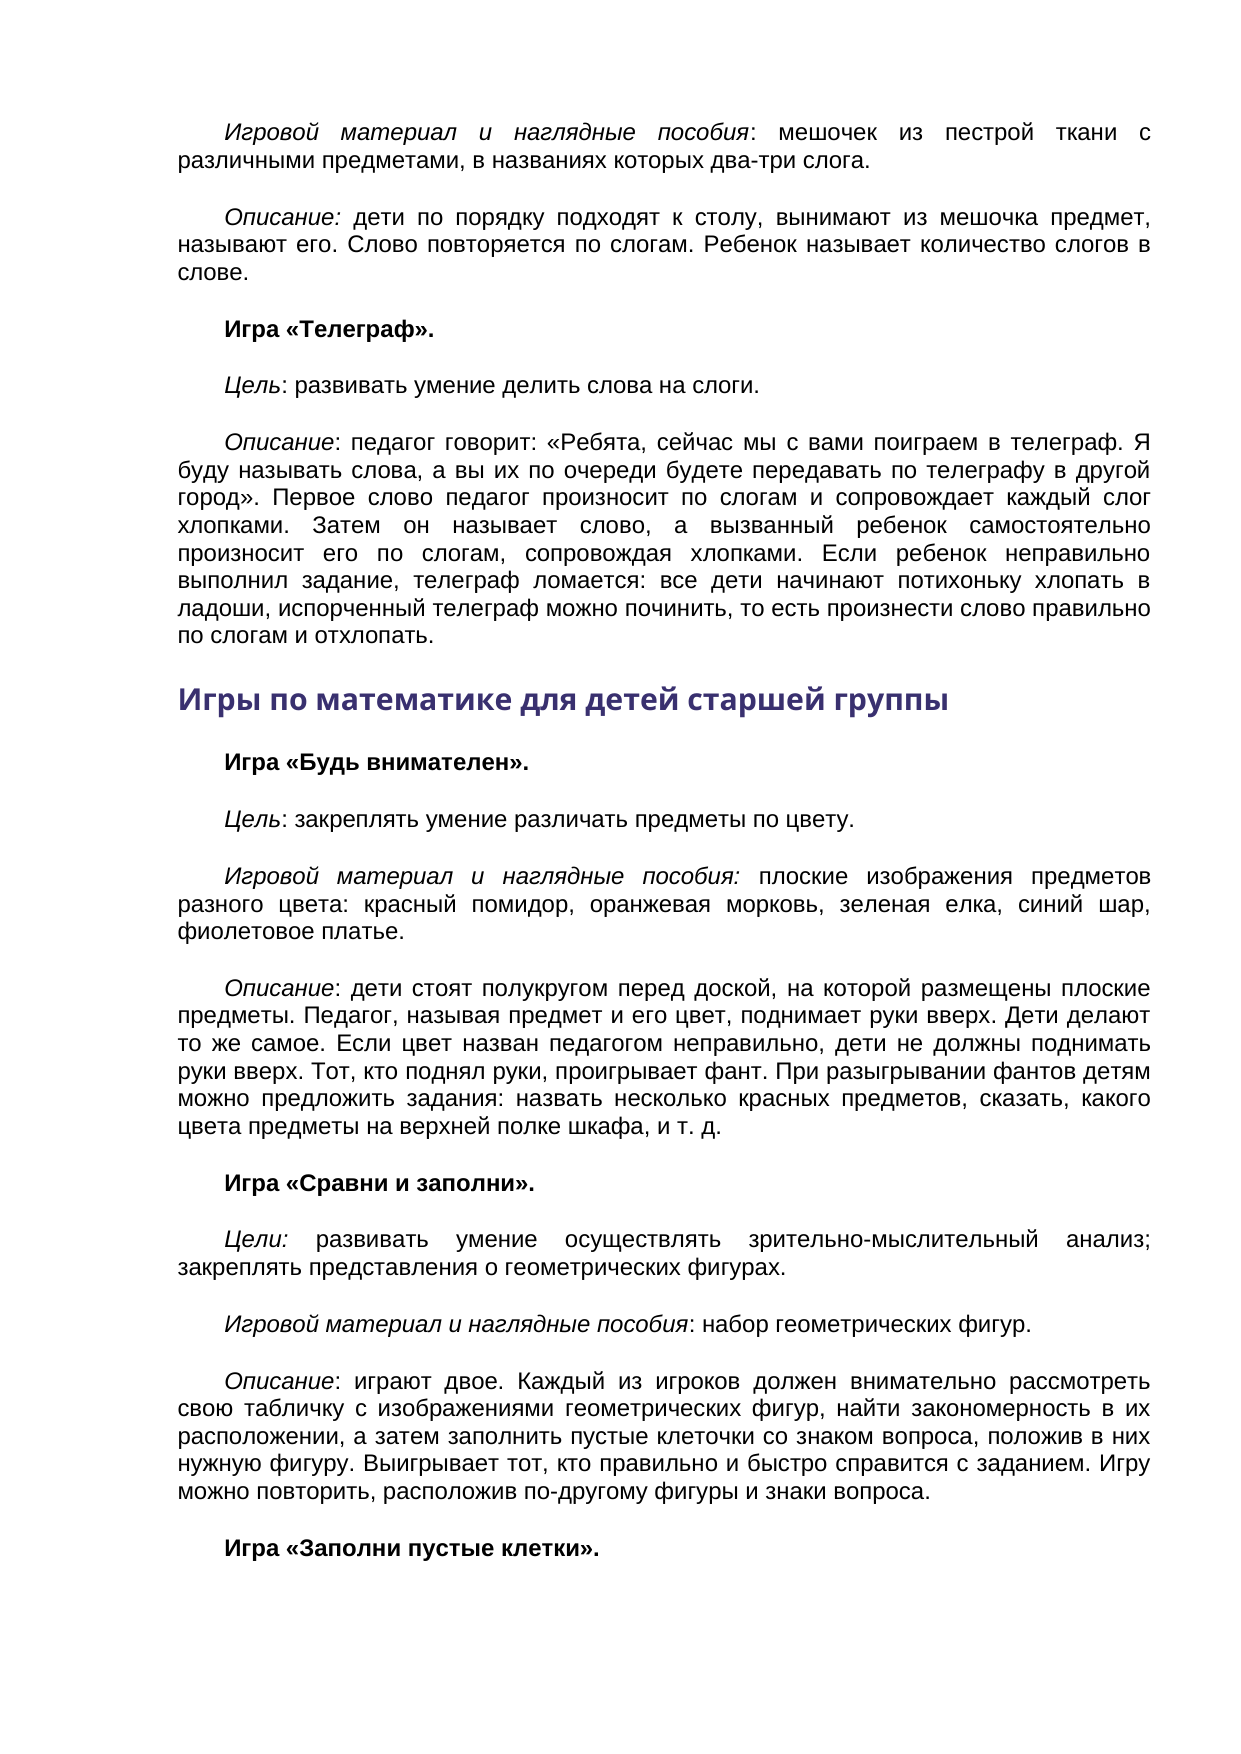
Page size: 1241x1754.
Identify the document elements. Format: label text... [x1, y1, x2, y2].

text Описание: дети по порядку подходят к столу, вынимают из мешочка предмет, называют его. Слово повторяется по слогам. Ребенок называет количество слогов в слове. [177, 202, 1152, 285]
text Описание: дети стоят полукругом перед доской, на которой размещены плоские предметы. Педагог, называя предмет и его цвет, поднимает руки вверх. Дети делают то же самое. Если цвет назван педагогом неправильно, дети не должны поднимать руки вверх. Тот, кто поднял руки, проигрывает фант. При разыгрывании фантов детям можно предложить задания: назвать несколько красных предметов, сказать, какого цвета предметы на верхней полке шкафа, и т. д. [177, 974, 1152, 1139]
text Игра «Сравни и заполни». [177, 1169, 1152, 1196]
text Цель: развивать умение делить слова на слоги. [177, 371, 1152, 399]
text Описание: играют двое. Каждый из игроков должен внимательно рассмотреть свою табличку с изображениями геометрических фигур, найти закономерность в их расположении, а затем заполнить пустые клеточки со знаком вопроса, положив в них нужную фигуру. Выигрывает тот, кто правильно и быстро справится с заданием. Игру можно повторить, расположив по-другому фигуры и знаки вопроса. [177, 1367, 1152, 1504]
text Игровой материал и наглядные пособия: мешочек из пестрой ткани с различными предметами, в названиях которых два-три слога. [177, 118, 1152, 173]
text Игры по математике для детей старшей группы [177, 678, 1152, 719]
text Игровой материал и наглядные пособия: плоские изображения предметов разного цвета: красный помидор, оранжевая морковь, зеленая елка, синий шар, фиолетовое платье. [177, 862, 1152, 945]
text Описание: педагог говорит: «Ребята, сейчас мы с вами поиграем в телеграф. Я буду называть слова, а вы их по очереди будете передавать по телеграфу в другой город». Первое слово педагог произносит по слогам и сопровождает каждый слог хлопками. Затем он называет слово, а вызванный ребенок самостоятельно произносит его по слогам, сопровождая хлопками. Если ребенок неправильно выполнил задание, телеграф ломается: все дети начинают потихоньку хлопать в ладоши, испорченный телеграф можно починить, то есть произнести слово правильно по слогам и отхлопать. [177, 428, 1152, 649]
text Игра «Заполни пустые клетки». [177, 1534, 1152, 1561]
text Игровой материал и наглядные пособия: набор геометрических фигур. [177, 1310, 1152, 1337]
text Цели: развивать умение осуществлять зрительно-мыслительный анализ; закреплять представления о геометрических фигурах. [177, 1225, 1152, 1281]
text Игра «Будь внимателен». [177, 748, 1152, 776]
text Цель: закреплять умение различать предметы по цвету. [177, 805, 1152, 833]
text Игра «Телеграф». [177, 314, 1152, 342]
